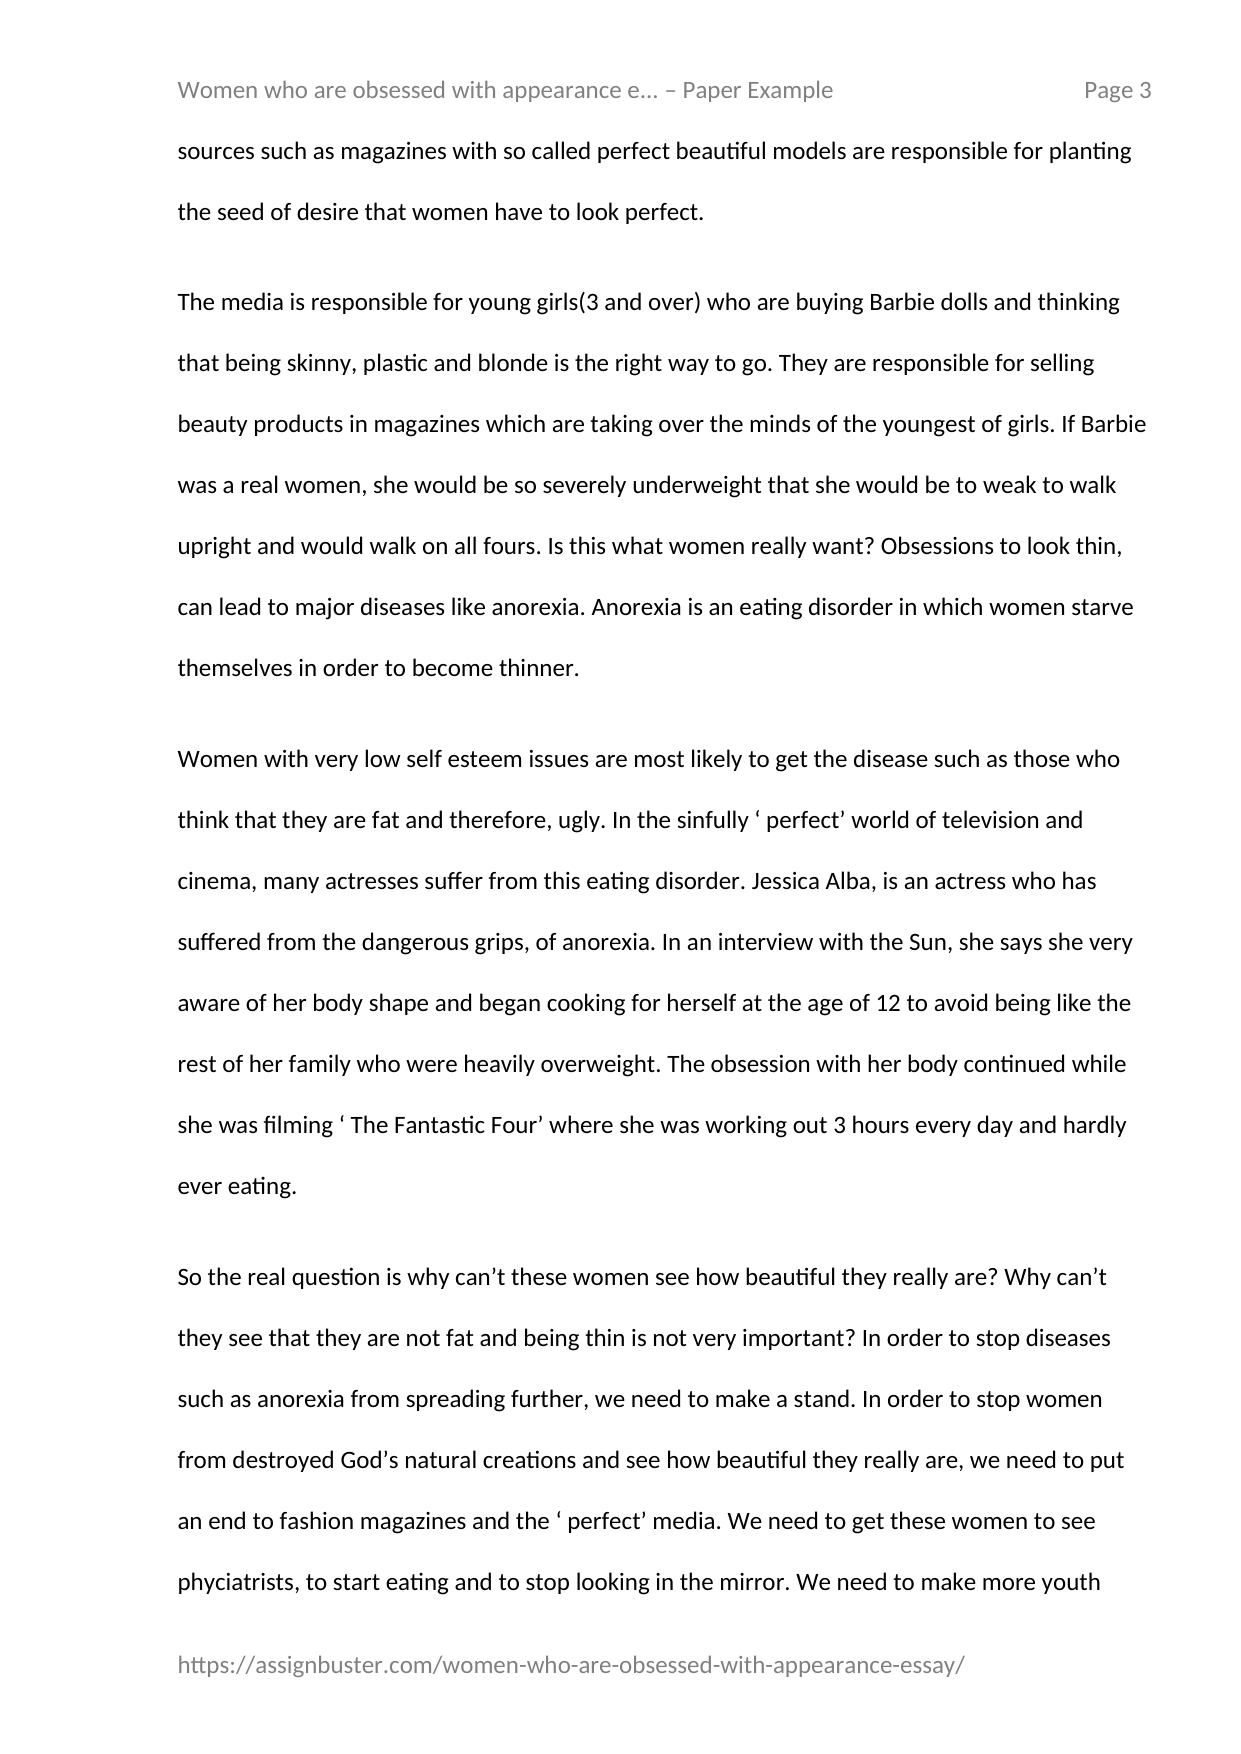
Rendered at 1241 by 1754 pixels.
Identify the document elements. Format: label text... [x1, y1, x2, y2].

text The media is responsible for young girls(3 and over) who are buying Barbie dolls and thinking that being skinny, plastic and blonde is the right way to go. They are responsible for selling beauty products in magazines which are taking over the minds of the youngest of girls. If Barbie was a real women, she would be so severely underweight that she would be to weak to walk upright and would walk on all fours. Is this what women really want? Obsessions to look thin, can lead to major diseases like anorexia. Anorexia is an eating disorder in which women starve themselves in order to become thinner. [177, 286, 1152, 683]
text Women with very low self esteem issues are most likely to get the disease such as those who think that they are fat and therefore, ugly. In the sinfully ‘ perfect’ world of television and cinema, many actresses suffer from this eating disorder. Jessica Alba, is an actress who has suffered from the dangerous grips, of anorexia. In an interview with the Sun, she says she very aware of her body shape and began cooking for herself at the age of 12 to avoid being like the rest of her family who were heavily overweight. The obsession with her body continued while she was filming ‘ The Fantastic Four’ where she was working out 3 hours every day and hardly ever eating. [177, 743, 1152, 1201]
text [177, 135, 1152, 226]
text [177, 1261, 1152, 1597]
